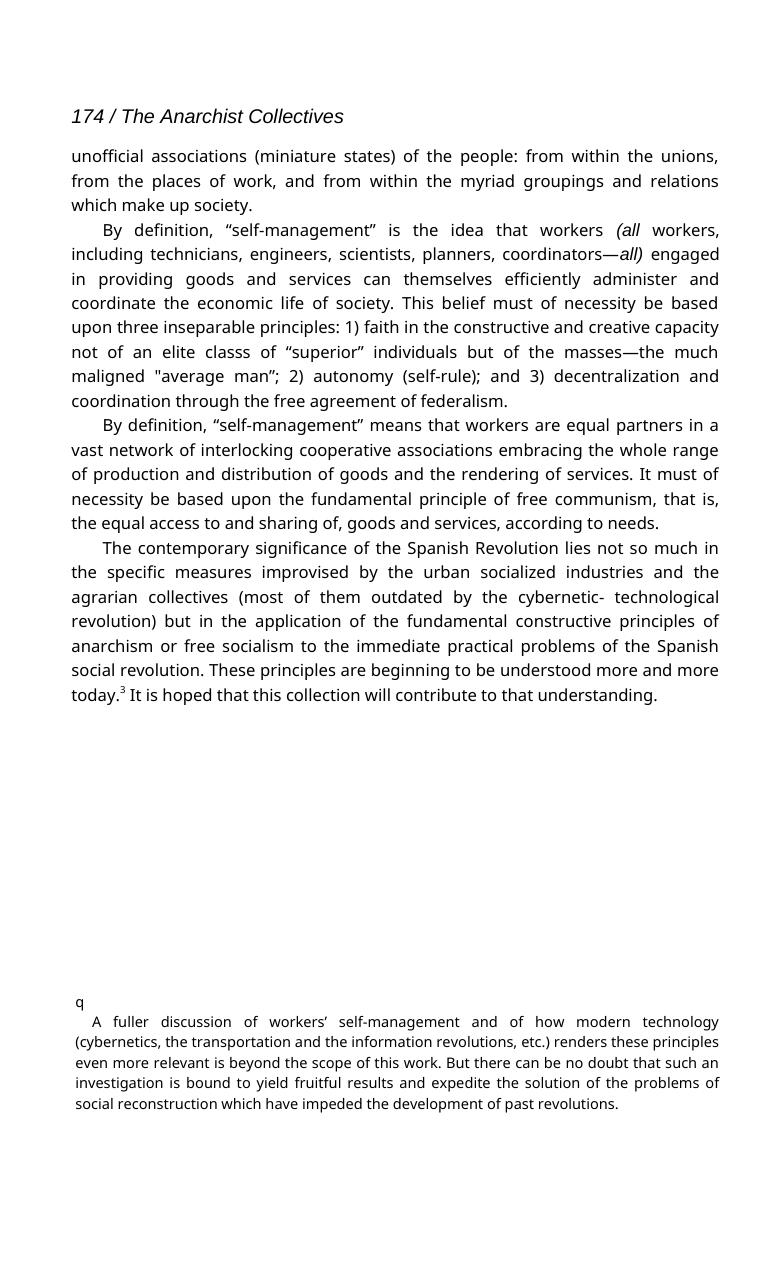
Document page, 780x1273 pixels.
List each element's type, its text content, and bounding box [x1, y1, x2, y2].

text By definition, “self-management” is the idea that workers (all workers, including technicians, engineers, scientists, planners, coordinators—all) engaged in providing goods and services can themselves efficiently administer and coordinate the economic life of society. This belief must of necessity be based upon three inseparable principles: 1) faith in the constructive and creative capacity not of an elite classs of “superior” individuals but of the masses—the much maligned "average man”; 2) autonomy (self-rule); and 3) decentralization and coordination through the free agreement of federalism. [71, 216, 720, 412]
text unofficial associations (miniature states) of the people: from within the unions, from the places of work, and from within the myriad groupings and relations which make up society. [71, 143, 720, 216]
text q [75, 996, 720, 1011]
text By definition, “self-management” means that workers are equal partners in a vast network of interlocking cooperative associations embracing the whole range of production and distribution of goods and the rendering of services. It must of necessity be based upon the fundamental principle of free communism, that is, the equal access to and sharing of, goods and services, according to needs. [71, 412, 720, 534]
text The contemporary significance of the Spanish Revolution lies not so much in the specific measures improvised by the urban socialized industries and the agrarian collectives (most of them outdated by the cybernetic- technological revolution) but in the application of the fundamental constructive principles of anarchism or free socialism to the immediate practical problems of the Spanish social revolution. These principles are beginning to be understood more and more today.3 It is hoped that this collection will contribute to that understanding. [71, 534, 720, 706]
text A fuller discussion of workers’ self-management and of how modern technology (cybernetics, the transportation and the information revolutions, etc.) renders these principles even more relevant is beyond the scope of this work. But there can be no doubt that such an investigation is bound to yield fruitful results and expedite the solution of the problems of social reconstruction which have impeded the development of past revolutions. [75, 1011, 720, 1113]
text 174 / The Anarchist Collectives [71, 108, 718, 127]
